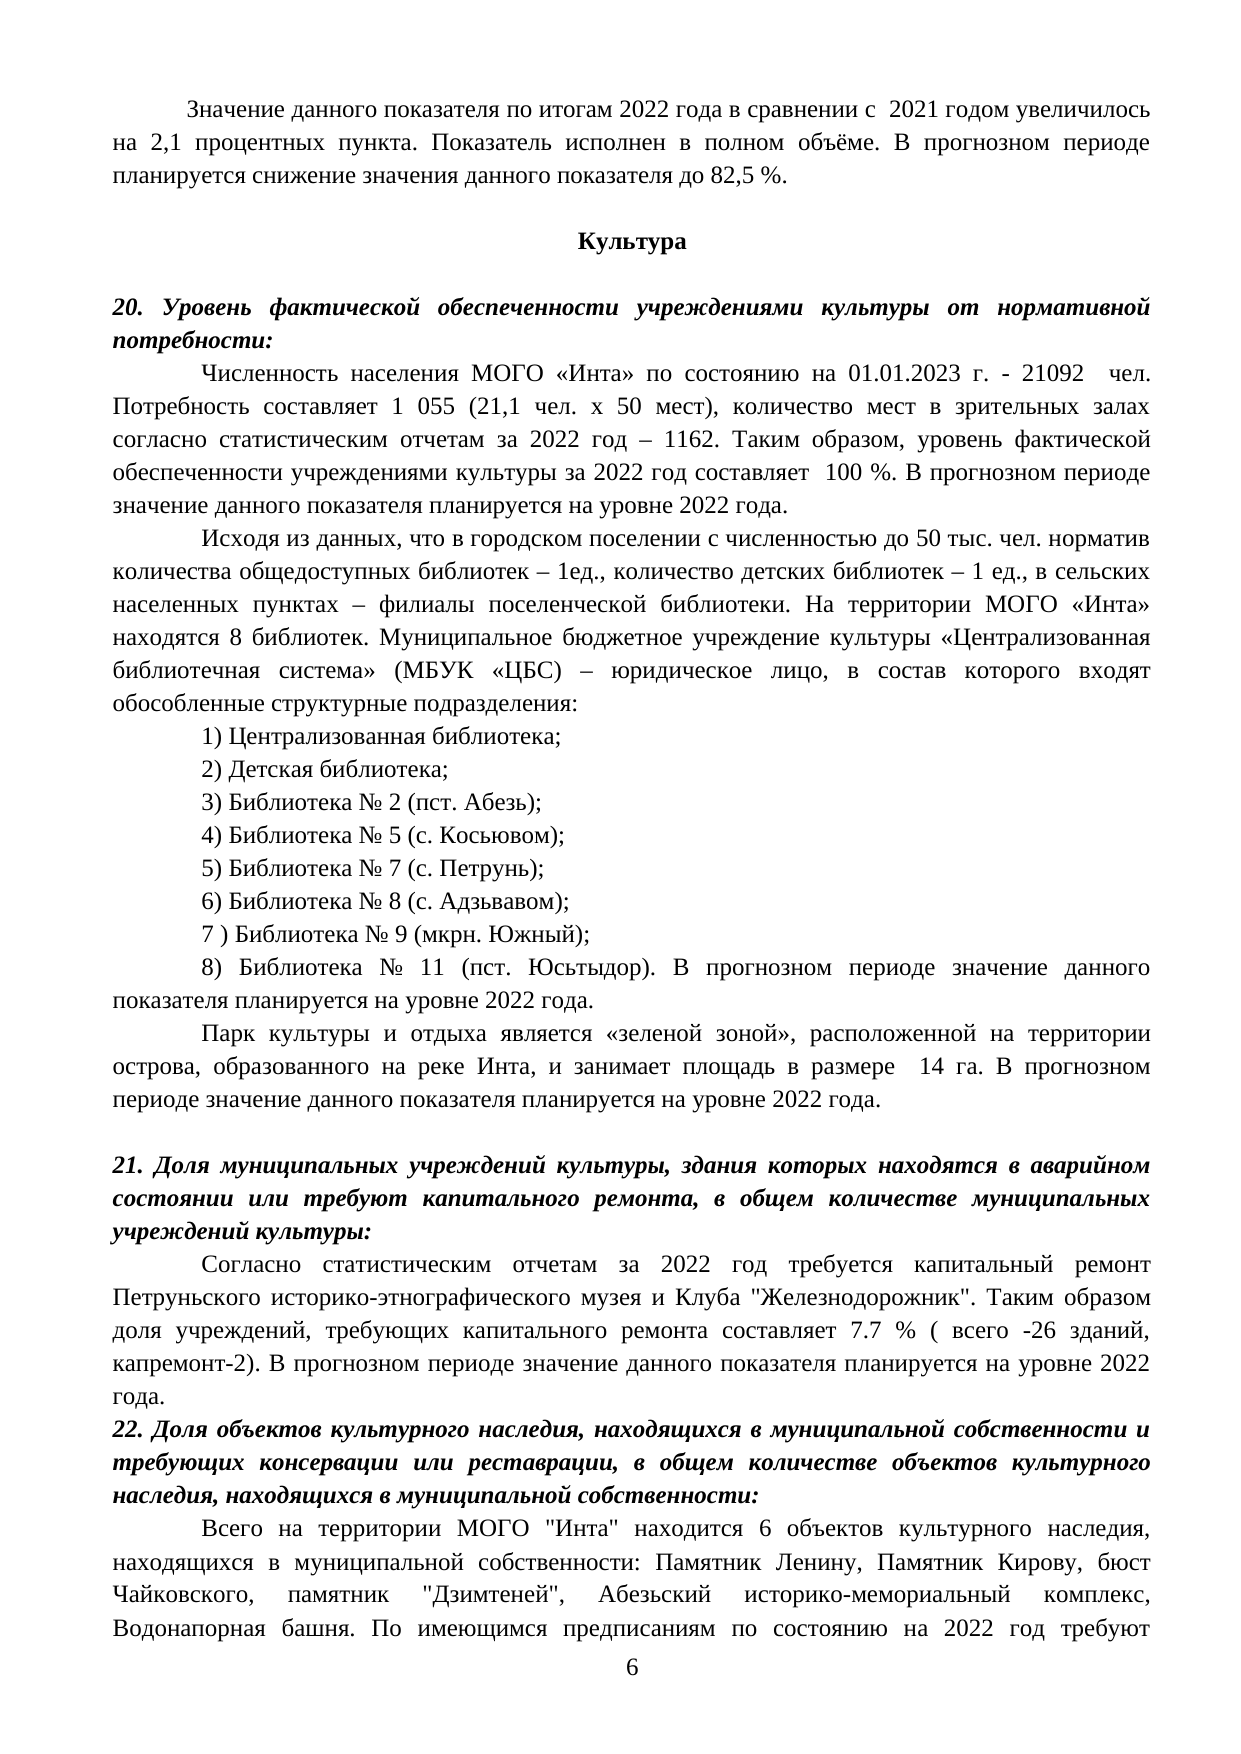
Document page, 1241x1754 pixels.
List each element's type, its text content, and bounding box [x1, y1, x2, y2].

text Культура [112, 226, 1152, 254]
text 20. Уровень фактической обеспеченности учреждениями культуры от нормативной потребности: [112, 292, 1152, 353]
text 4) Библиотека № 5 (с. Косьювом); [112, 820, 1152, 849]
text Парк культуры и отдыха является «зеленой зоной», расположенной на территории острова, образованного на реке Инта, и занимает площадь в размере 14 га. В прогнозном периоде значение данного показателя планируется на уровне 2022 года. [112, 1018, 1152, 1113]
text 5) Библиотека № 7 (с. Петрунь); [112, 853, 1152, 882]
text Значение данного показателя по итогам 2022 года в сравнении с 2021 годом увеличилось на 2,1 процентных пункта. Показатель исполнен в полном объёме. В прогнозном периоде планируется снижение значения данного показателя до 82,5 %. [112, 94, 1152, 188]
text 1) Централизованная библиотека; [112, 721, 1152, 750]
text 21. Доля муниципальных учреждений культуры, здания которых находятся в аварийном состоянии или требуют капитального ремонта, в общем количестве муниципальных учреждений культуры: [112, 1150, 1152, 1245]
text Исходя из данных, что в городском поселении с численностью до 50 тыс. чел. норматив количества общедоступных библиотек – 1ед., количество детских библиотек – 1 ед., в сельских населенных пунктах – филиалы поселенческой библиотеки. На территории МОГО «Инта» находятся 8 библиотек. Муниципальное бюджетное учреждение культуры «Централизованная библиотечная система» (МБУК «ЦБС) – юридическое лицо, в состав которого входят обособленные структурные подразделения: [112, 523, 1152, 717]
text 22. Доля объектов культурного наследия, находящихся в муниципальной собственности и требующих консервации или реставрации, в общем количестве объектов культурного наследия, находящихся в муниципальной собственности: [112, 1414, 1152, 1509]
text Согласно статистическим отчетам за 2022 год требуется капитальный ремонт Петруньского историко-этнографического музея и Клуба "Железнодорожник". Таким образом доля учреждений, требующих капитального ремонта составляет 7.7 % ( всего -26 зданий, капремонт-2). В прогнозном периоде значение данного показателя планируется на уровне 2022 года. [112, 1249, 1152, 1410]
text Численность населения МОГО «Инта» по состоянию на 01.01.2023 г. - 21092 чел. Потребность составляет 1 055 (21,1 чел. х 50 мест), количество мест в зрительных залах согласно статистическим отчетам за 2022 год – 1162. Таким образом, уровень фактической обеспеченности учреждениями культуры за 2022 год составляет 100 %. В прогнозном периоде значение данного показателя планируется на уровне 2022 года. [112, 358, 1152, 519]
text 3) Библиотека № 2 (пст. Абезь); [112, 787, 1152, 816]
text 6) Библиотека № 8 (с. Адзьвавом); [112, 886, 1152, 915]
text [112, 1513, 1152, 1641]
text 8) Библиотека № 11 (пст. Юсьтыдор). В прогнозном периоде значение данного показателя планируется на уровне 2022 года. [112, 952, 1152, 1014]
text 2) Детская библиотека; [112, 754, 1152, 783]
text 7 ) Библиотека № 9 (мкрн. Южный); [112, 919, 1152, 948]
